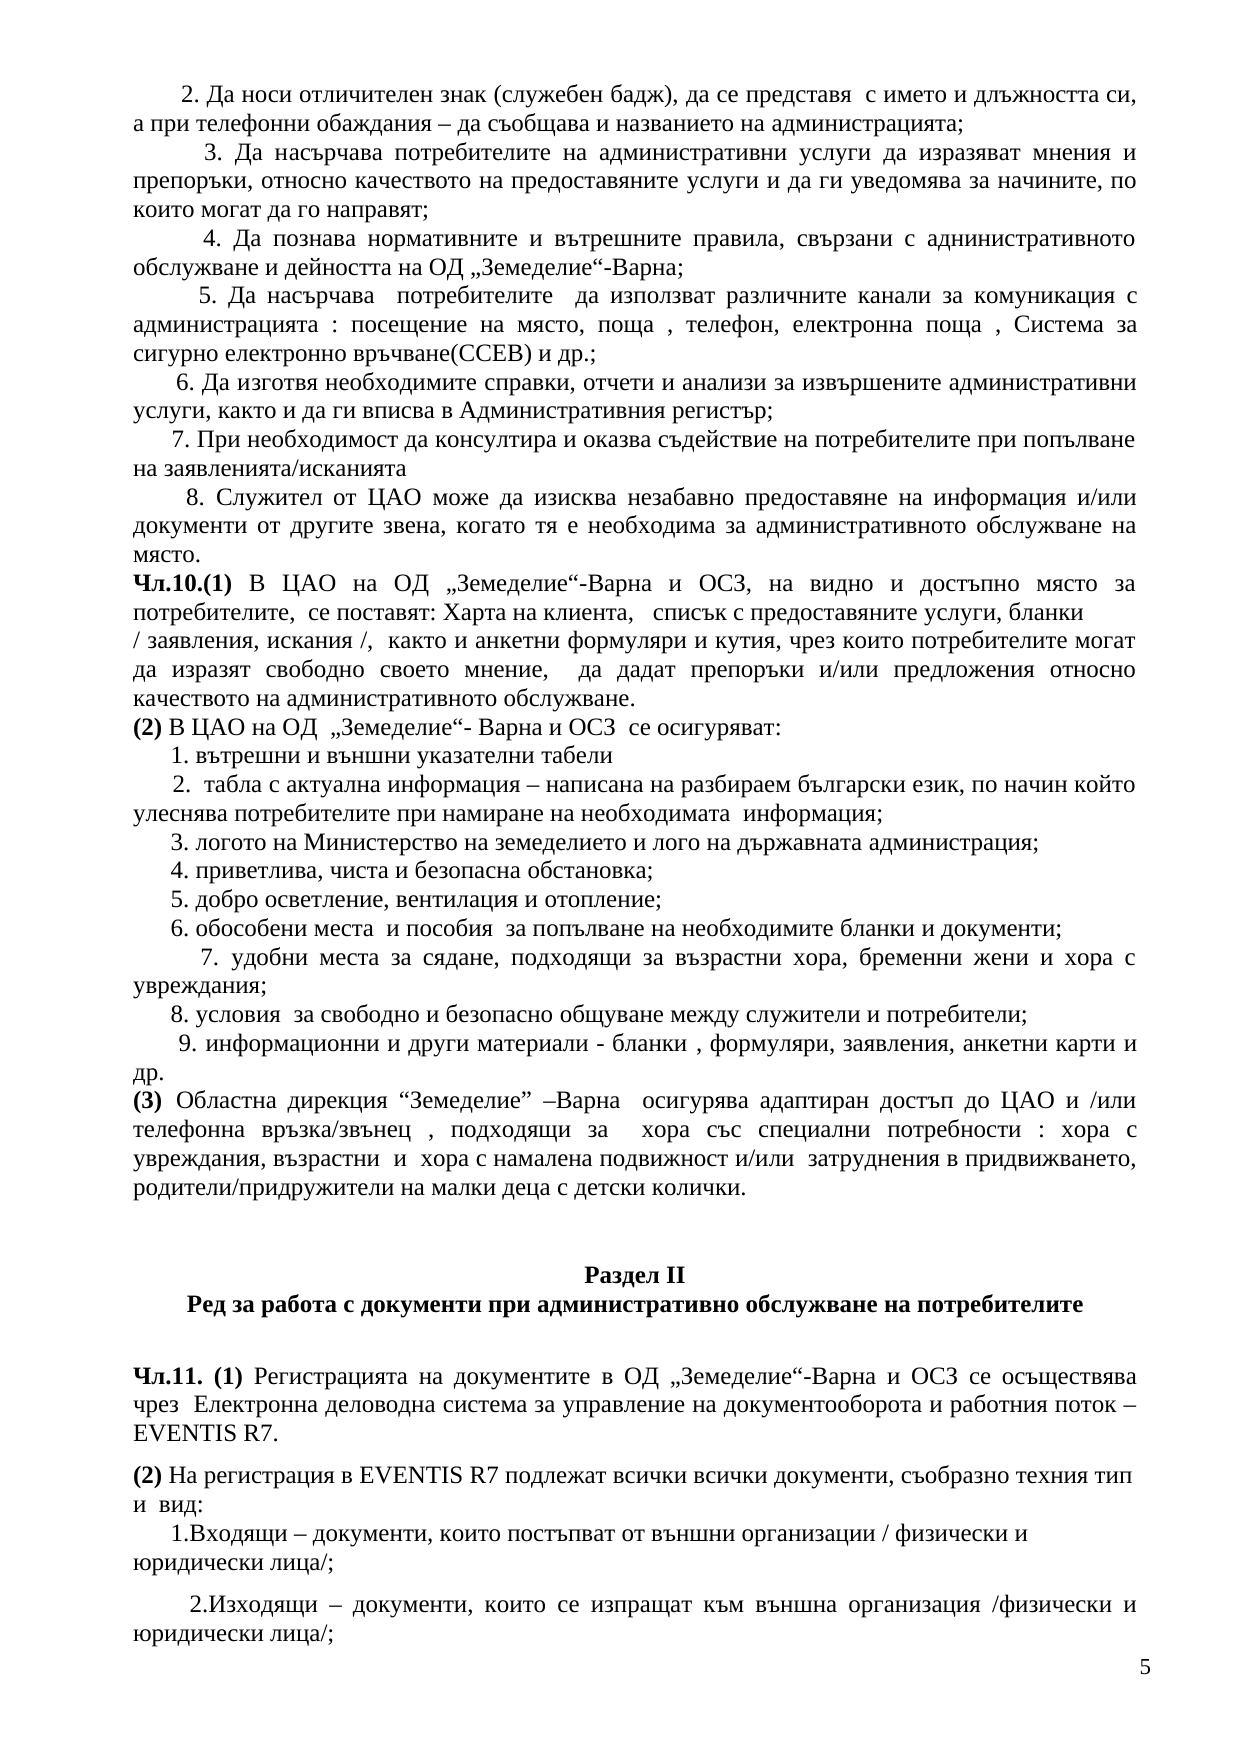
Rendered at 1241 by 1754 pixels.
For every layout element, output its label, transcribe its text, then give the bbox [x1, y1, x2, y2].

text 1. вътрешни и външни указателни табели [133, 740, 1137, 769]
text 2.Изходящи – документи, които се изпращат към външна организация /физически и юридически лица/; [133, 1589, 1138, 1647]
list 6. Да изготвя необходимите справки, отчети и анализи за извършените административни услуги, както и да ги вписва в Административния регистър; [133, 367, 1137, 424]
list Областна дирекция “Земеделие” –Варна осигурява адаптиран достъп до ЦАО и /или телефонна връзка/звънец , подходящи за хора със специални потребности : хора с увреждания, възрастни и хора с намалена подвижност и/или затруднения в придвижването, родители/придружители на малки деца с детски колички. [133, 1086, 1137, 1201]
list В ЦАО на ОД „Земеделие“- Варна и ОСЗ се осигуряват: [133, 712, 1151, 740]
list 5. добро осветление, вентилация и отопление; [158, 884, 1151, 913]
list 2. Да носи отличителен знак (служебен бадж), да се представя с името и длъжността си, а при телефонни обаждания – да съобщава и названието на администрацията; [133, 79, 1137, 137]
text Чл.11. (1) Регистрацията на документите в ОД „Земеделие“-Варна и ОСЗ се осъществява чрез Eлектронна деловодна система за управление на документооборота и работния поток – EVENTIS R7. [133, 1361, 1138, 1447]
list 4. приветлива, чиста и безопасна обстановка; [158, 855, 1151, 884]
text 2. табла с актуална информация – написана на разбираем български език, по начин който улеснява потребителите при намиране на необходимата информация; [133, 769, 1137, 827]
text Ред за работа с документи при административно обслужване на потребителите [175, 1289, 1095, 1318]
list 6. обособени места и пособия за попълване на необходимите бланки и документи; [158, 913, 1151, 942]
text (2) На регистрация в EVENTIS R7 подлежат всички всички документи, съобразно техния тип и вид: 1.Входящи – документи, които постъпват от външни организации / физически и юридически лица/; [133, 1461, 1138, 1576]
list 8. условия за свободно и безопасно общуване между служители и потребители; [158, 999, 1151, 1028]
list 7. При необходимост да консултира и оказва съдействие на потребителите при попълване на заявленията/исканията [133, 424, 1137, 482]
list 4. Да познава нормативните и вътрешните правила, свързани с аднинистративното обслужване и дейността на ОД „Земеделие“-Варна; [133, 223, 1137, 280]
list 9. информационни и други материали - бланки , формуляри, заявления, анкетни карти и др. [133, 1028, 1137, 1086]
text Чл.10.(1) В ЦАО на ОД „Земеделие“-Варна и ОСЗ, на видно и достъпно място за потребителите, се поставят: Харта на клиента, списък с предоставяните услуги, бланки [133, 568, 1137, 625]
list 7. удобни места за сядане, подходящи за възрастни хора, бременни жени и хора с увреждания; [133, 942, 1137, 999]
list 5. Да насърчава потребителите да използват различните канали за комуникация с администрацията : посещение на място, поща , телефон, електронна поща , Система за сигурно електронно връчване(ССЕВ) и др.; [133, 280, 1137, 367]
list 8. Служител от ЦАО може да изисква незабавно предоставяне на информация и/или документи от другите звена, когато тя е необходима за административното обслужване на място. [133, 482, 1138, 568]
list 3. Да насърчава потребителите на административни услуги да изразяват мнения и препоръки, относно качеството на предоставяните услуги и да ги уведомява за начините, по които могат да го направят; [133, 137, 1137, 223]
list 3. логото на Министерство на земеделието и лого на държавната администрация; [158, 827, 1151, 855]
text / заявления, искания /, както и анкетни формуляри и кутия, чрез които потребителите могат да изразят свободно своето мнение, да дадат препоръки и/или предложения относно качеството на административното обслужване. [133, 625, 1137, 712]
subtitle Раздел II [175, 1261, 1095, 1289]
